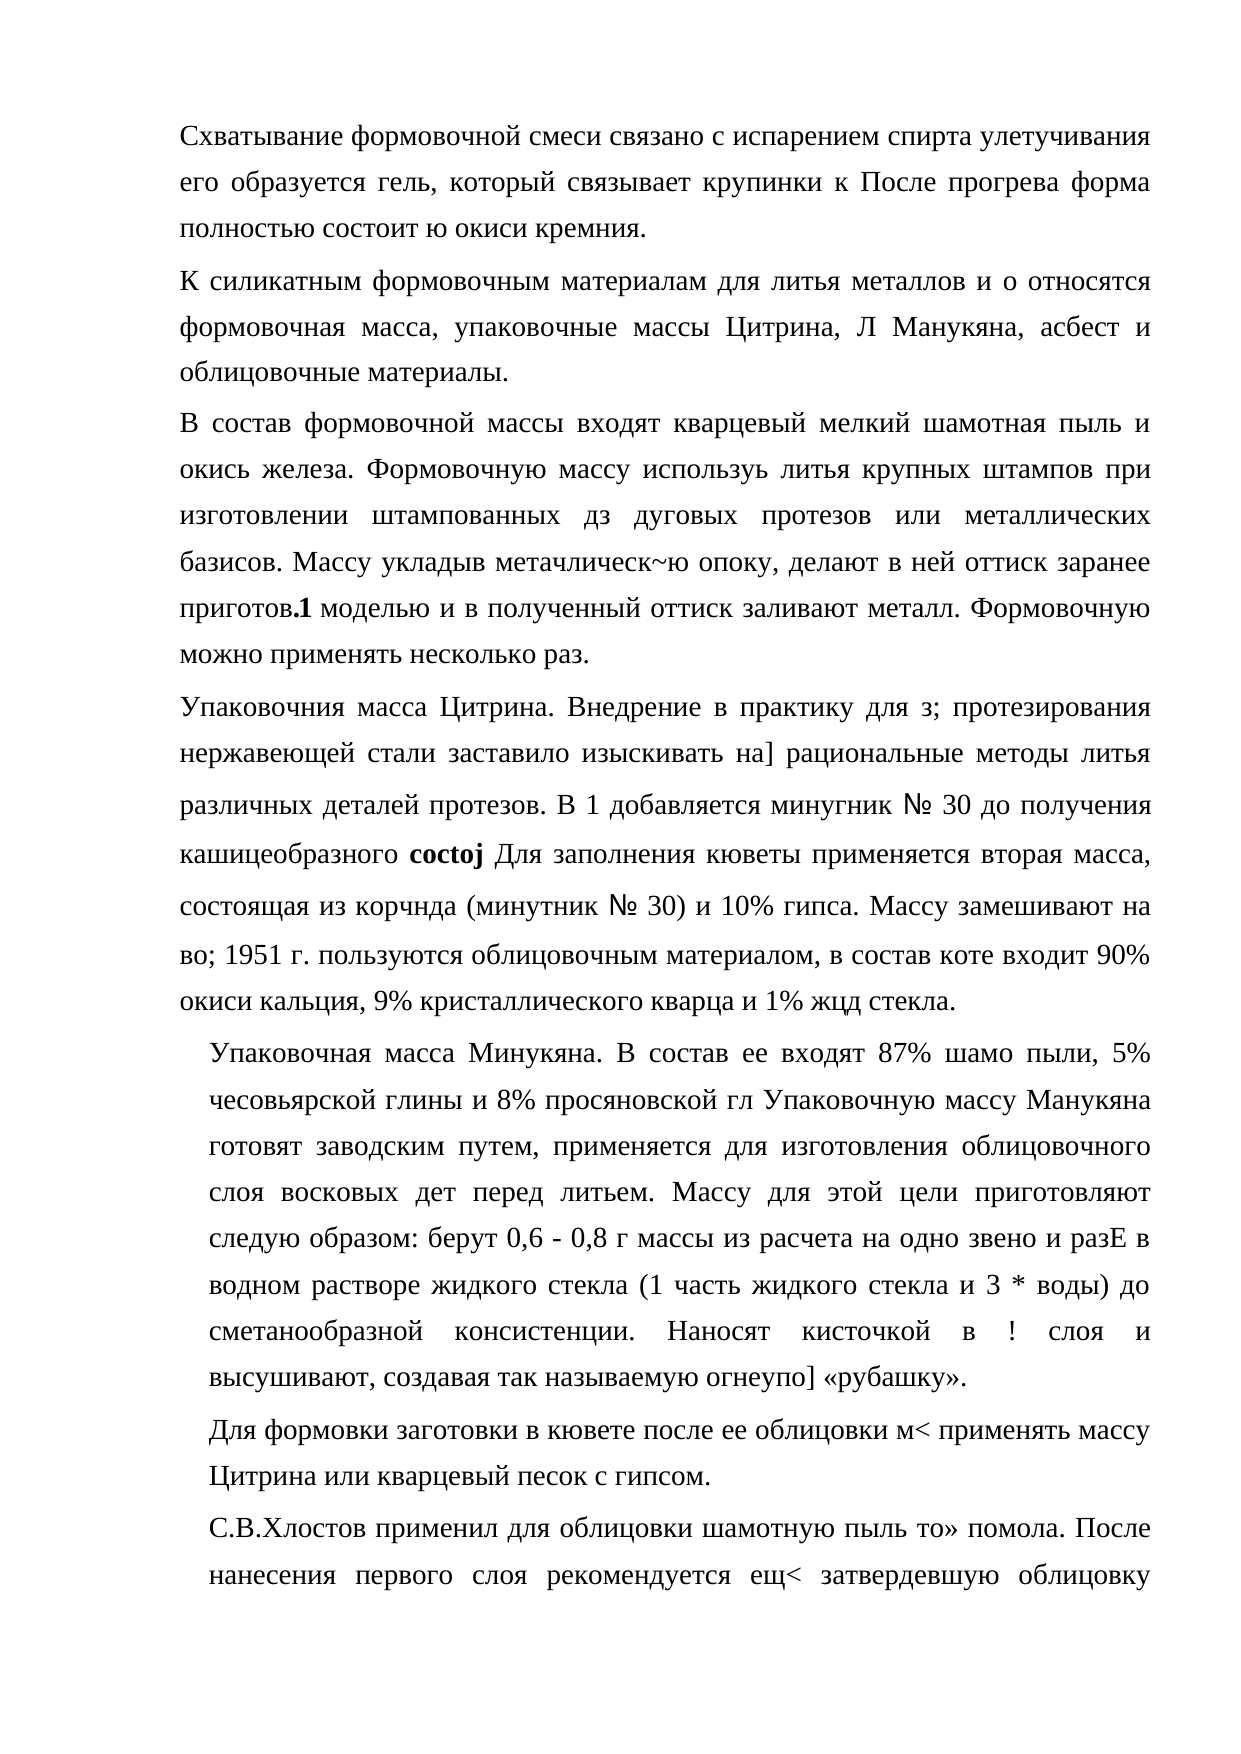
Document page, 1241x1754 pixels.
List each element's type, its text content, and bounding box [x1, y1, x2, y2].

text Для формовки заготовки в кювете после ее облицовки м< применять массу Цитрина или кварцевый песок с гипсом. [208, 1412, 1152, 1492]
text Упаковочния масса Цитрина. Внедрение в практику для з; протезирования нержавеющей стали заставило изыскивать на] рациональные методы литья различных деталей протезов. В 1 добавляется минугник № 30 до получения кашицеобразного coctoj Для заполнения кюветы применяется вторая масса, состоящая из корчнда (минутник № 30) и 10% гипса. Массу замешивают на во; 1951 г. пользуются облицовочным материалом, в состав коте входит 90% окиси кальция, 9% кристаллического кварца и 1% жцд стекла. [179, 689, 1152, 1017]
text В состав формовочной массы входят кварцевый мелкий шамотная пыль и окись железа. Формовочную массу используь литья крупных штампов при изготовлении штампованных дз дуговых протезов или металлических базисов. Массу укладыв метачлическ~ю опоку, делают в ней оттиск заранее приготов.1 моделью и в полученный оттиск заливают металл. Формовочную можно применять несколько раз. [179, 405, 1152, 670]
text Упаковочная масса Минукяна. В состав ее входят 87% шамо пыли, 5% чесовьярской глины и 8% просяновской гл Упаковочную массу Манукяна готовят заводским путем, применяется для изготовления облицовочного слоя восковых дет перед литьем. Массу для этой цели приготовляют следую образом: берут 0,6 - 0,8 г массы из расчета на одно звено и разЕ в водном растворе жидкого стекла (1 часть жидкого стекла и 3 * воды) до сметанообразной консистенции. Наносят кисточкой в ! слоя и высушивают, создавая так называемую огнеупо] «рубашку». [208, 1036, 1152, 1393]
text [208, 1511, 1152, 1590]
text К силикатным формовочным материалам для литья металлов и о относятся формовочная масса, упаковочные массы Цитрина, Л Манукяна, асбест и облицовочные материалы. [179, 263, 1152, 387]
text Схватывание формовочной смеси связано с испарением спирта улетучивания его образуется гель, который связывает крупинки к После прогрева форма полностью состоит ю окиси кремния. [179, 118, 1152, 244]
